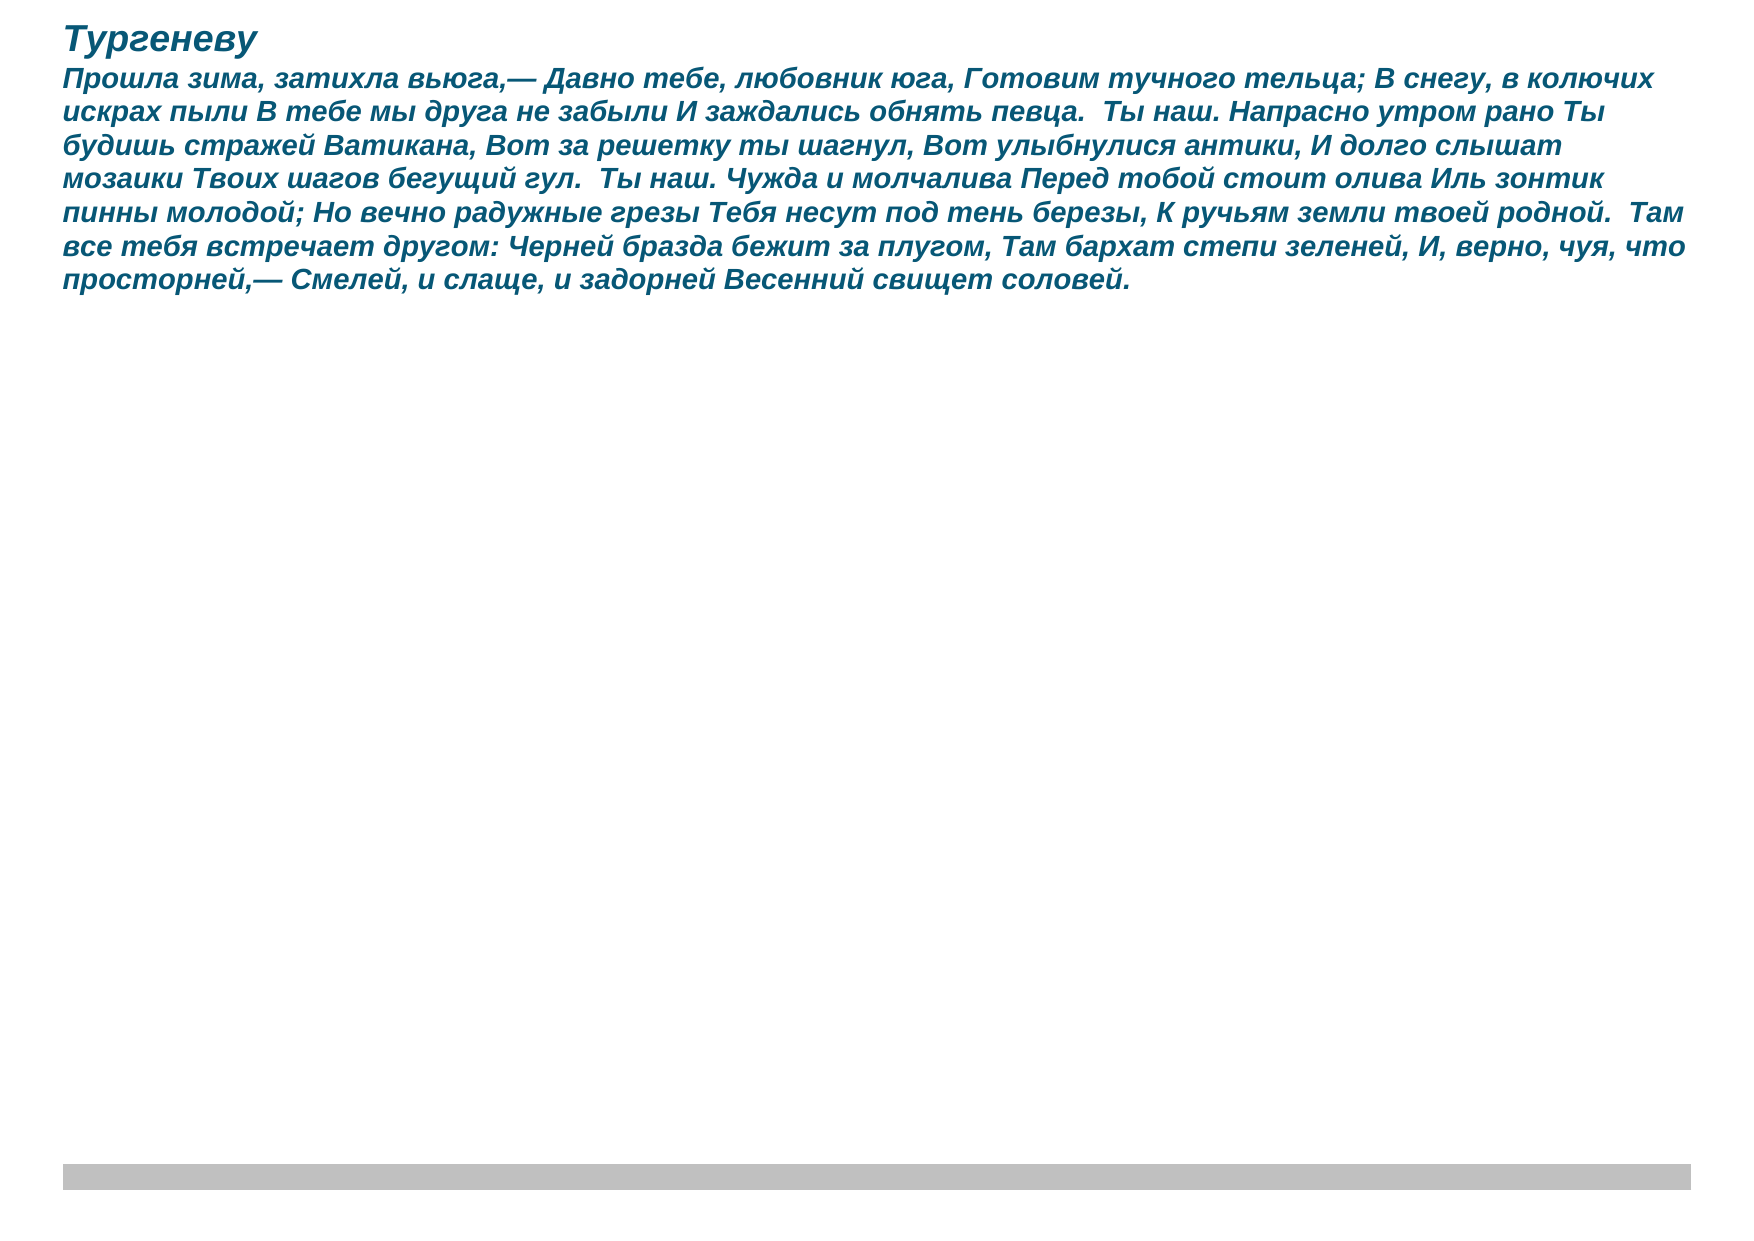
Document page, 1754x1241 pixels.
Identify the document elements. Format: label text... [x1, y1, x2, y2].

subtitle Тургеневу [62, 17, 1691, 60]
text Прошла зима, затихла вьюга,— [62, 61, 1691, 296]
